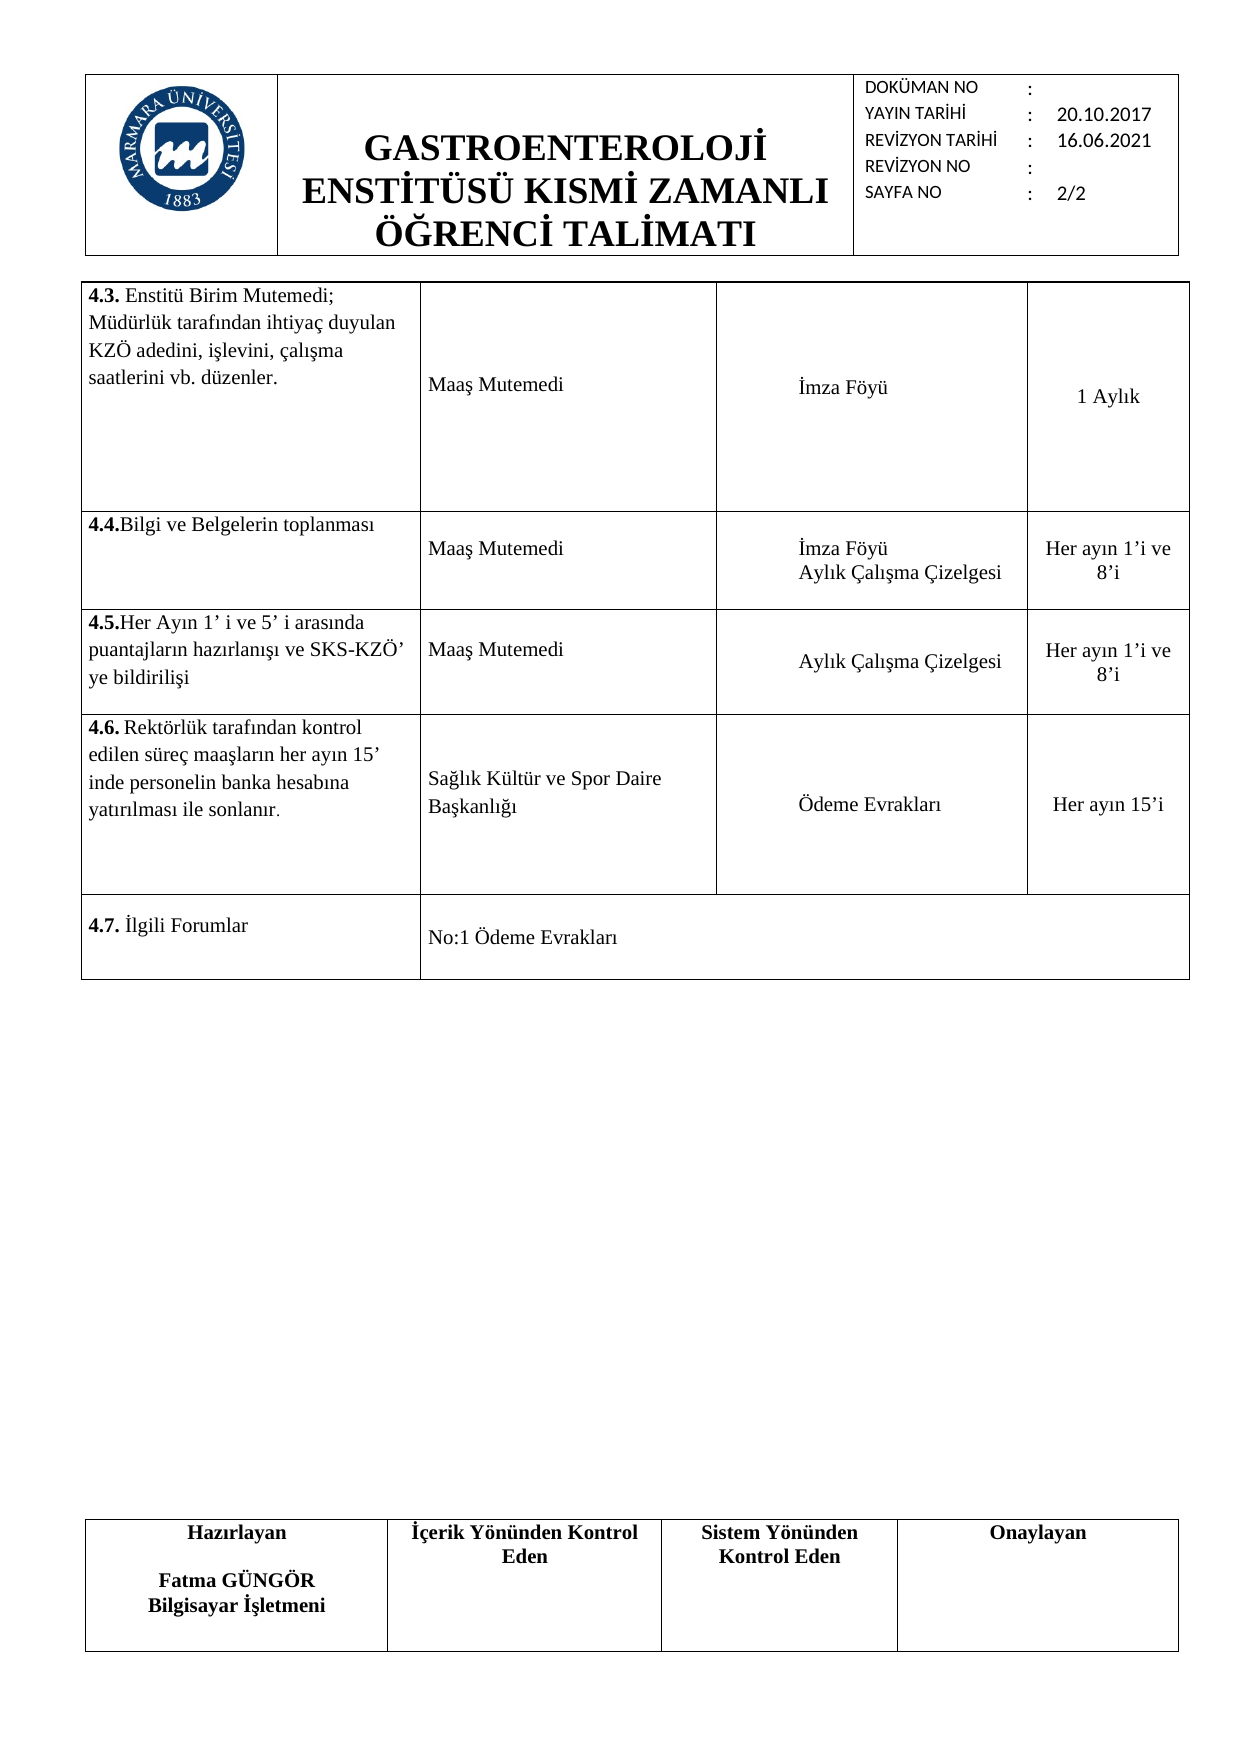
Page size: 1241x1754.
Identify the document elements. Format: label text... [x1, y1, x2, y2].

picture [111, 78, 251, 218]
table_cell 4.7. İlgili Forumlar [82, 895, 420, 979]
table_cell İmza Föyü Aylık Çalışma Çizelgesi [717, 512, 1027, 608]
table_cell Maaş Mutemedi [421, 610, 716, 713]
table_cell 4.6. Rektörlük tarafından kontrol edilen süreç maaşların her ayın 15’ inde personelin banka hesabına yatırılması ile sonlanır. [82, 715, 420, 894]
table_cell Her ayın 1’i ve 8’i [1028, 512, 1189, 608]
table_cell İmza Föyü [717, 283, 1027, 511]
table_cell 4.4.Bilgi ve Belgelerin toplanması [82, 512, 420, 608]
table_cell 4.5.Her Ayın 1’ i ve 5’ i arasında puantajların hazırlanışı ve SKS-KZÖ’ ye bildirilişi [82, 610, 420, 713]
table_cell No:1 Ödeme Evrakları [421, 895, 1189, 979]
table_cell Maaş Mutemedi [421, 512, 716, 608]
table_cell 4.3. Enstitü Birim Mutemedi; Müdürlük tarafından ihtiyaç duyulan KZÖ adedini, işlevini, çalışma saatlerini vb. düzenler. [82, 283, 420, 511]
table_cell Her ayın 15’i [1028, 715, 1189, 894]
table_cell Aylık Çalışma Çizelgesi [717, 610, 1027, 713]
table_cell Sağlık Kültür ve Spor Daire Başkanlığı [421, 715, 716, 894]
table_cell Maaş Mutemedi [421, 283, 716, 511]
table_cell Ödeme Evrakları [717, 715, 1027, 894]
table_cell 1 Aylık [1028, 283, 1189, 511]
table_cell Her ayın 1’i ve 8’i [1028, 610, 1189, 713]
